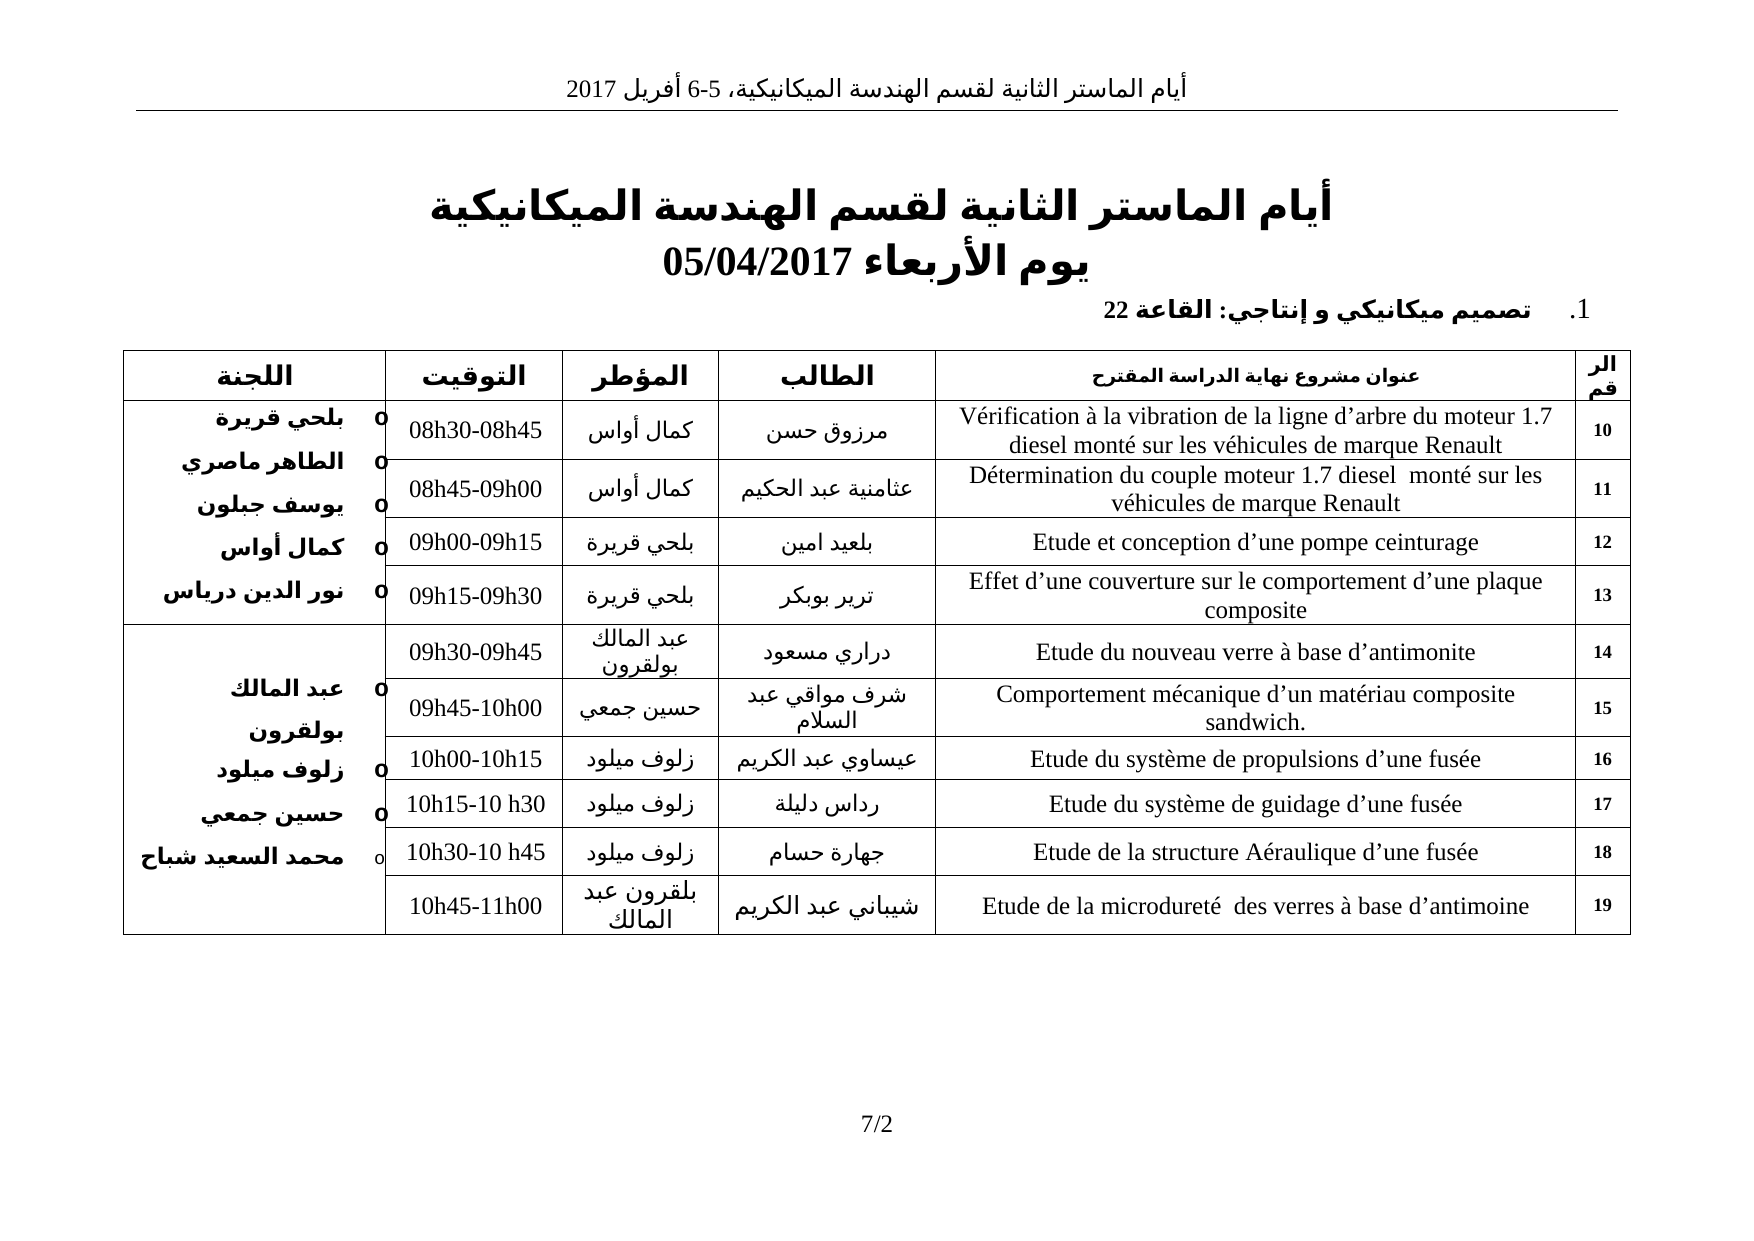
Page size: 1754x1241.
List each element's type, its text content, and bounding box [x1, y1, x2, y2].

table_cell كمال أواس [563, 401, 718, 459]
table_cell زلوف ميلود [563, 780, 718, 827]
table_cell 09h45-10h00 [386, 679, 562, 736]
table_cell 16 [1576, 737, 1630, 779]
table_cell دراري مسعود [719, 625, 935, 678]
table_cell Etude du nouveau verre à base d’antimonite [936, 625, 1575, 678]
table_cell ترير بوبكر [719, 566, 935, 624]
table_cell 13 [1576, 566, 1630, 624]
table_cell Etude du système de guidage d’une fusée [936, 780, 1575, 827]
table_cell 11 [1576, 460, 1630, 517]
table_cell عثامنية عبد الحكيم [719, 460, 935, 517]
table_cell زلوف ميلود [563, 737, 718, 779]
table_cell Etude du système de propulsions d’une fusée [936, 737, 1575, 779]
table_cell بلحي قريرة الطاهر ماصري يوسف جبلون كمال أواس نور الدين درياس [124, 401, 385, 624]
table_cell بلعيد امين [719, 518, 935, 565]
table_cell جهارة حسام [719, 828, 935, 875]
table_cell 12 [1576, 518, 1630, 565]
table_cell 17 [1576, 780, 1630, 827]
table_cell 08h45-09h00 [386, 460, 562, 517]
table_cell 10 [1576, 401, 1630, 459]
table_cell 15 [1576, 679, 1630, 736]
table_cell عيساوي عبد الكريم [719, 737, 935, 779]
table_cell 10h45-11h00 [386, 876, 562, 934]
table_cell Etude de la microdureté des verres à base d’antimoine [936, 876, 1575, 934]
table_cell كمال أواس [563, 460, 718, 517]
table_cell 08h30-08h45 [386, 401, 562, 459]
table_cell بلحي قريرة [563, 518, 718, 565]
table_cell 09h15-09h30 [386, 566, 562, 624]
table_cell عبد المالك بولقرون زلوف ميلود حسين جمعي محمد السعيد شباح [124, 625, 385, 934]
list تصميم ميكانيكي و إنتاجي: القاعة 22 [148, 291, 1569, 325]
table_cell شيباني عبد الكريم [719, 876, 935, 934]
table_cell 14 [1576, 625, 1630, 678]
table_cell 10h30-10 h45 [386, 828, 562, 875]
table_cell 09h30-09h45 [386, 625, 562, 678]
table_cell 19 [1576, 876, 1630, 934]
table_header التوقيت [386, 351, 562, 400]
table_cell زلوف ميلود [563, 828, 718, 875]
table_cell Etude de la structure Aéraulique d’une fusée [936, 828, 1575, 875]
table_header عنوان مشروع نهاية الدراسة المقترح [936, 351, 1575, 400]
text أيام الماستر الثانية لقسم الهندسة الميكانيكية [148, 181, 1606, 229]
table_cell بلحي قريرة [563, 566, 718, 624]
table_cell Comportement mécanique d’un matériau composite sandwich. [936, 679, 1575, 736]
table_cell بلقرون عبد المالك [563, 876, 718, 934]
table_header المؤطر [563, 351, 718, 400]
table_header الرقم [1576, 351, 1630, 400]
table_header الطالب [719, 351, 935, 400]
table_cell 18 [1576, 828, 1630, 875]
table_cell رداس دليلة [719, 780, 935, 827]
text يوم الأربعاء 05/04/2017 [148, 236, 1606, 284]
table_cell Détermination du couple moteur 1.7 diesel monté sur les véhicules de marque Renault [936, 460, 1575, 517]
table_cell عبد المالك بولقرون [563, 625, 718, 678]
table_cell Effet d’une couverture sur le comportement d’une plaque composite [936, 566, 1575, 624]
table_cell 10h00-10h15 [386, 737, 562, 779]
table_cell Vérification à la vibration de la ligne d’arbre du moteur 1.7 diesel monté sur les véhicules de marque Renault [936, 401, 1575, 459]
table_cell حسين جمعي [563, 679, 718, 736]
table_cell 09h00-09h15 [386, 518, 562, 565]
table_cell مرزوق حسن [719, 401, 935, 459]
table_cell Etude et conception d’une pompe ceinturage [936, 518, 1575, 565]
table_cell شرف مواقي عبد السلام [719, 679, 935, 736]
table_cell 10h15-10 h30 [386, 780, 562, 827]
table_header اللجنة [124, 351, 385, 400]
